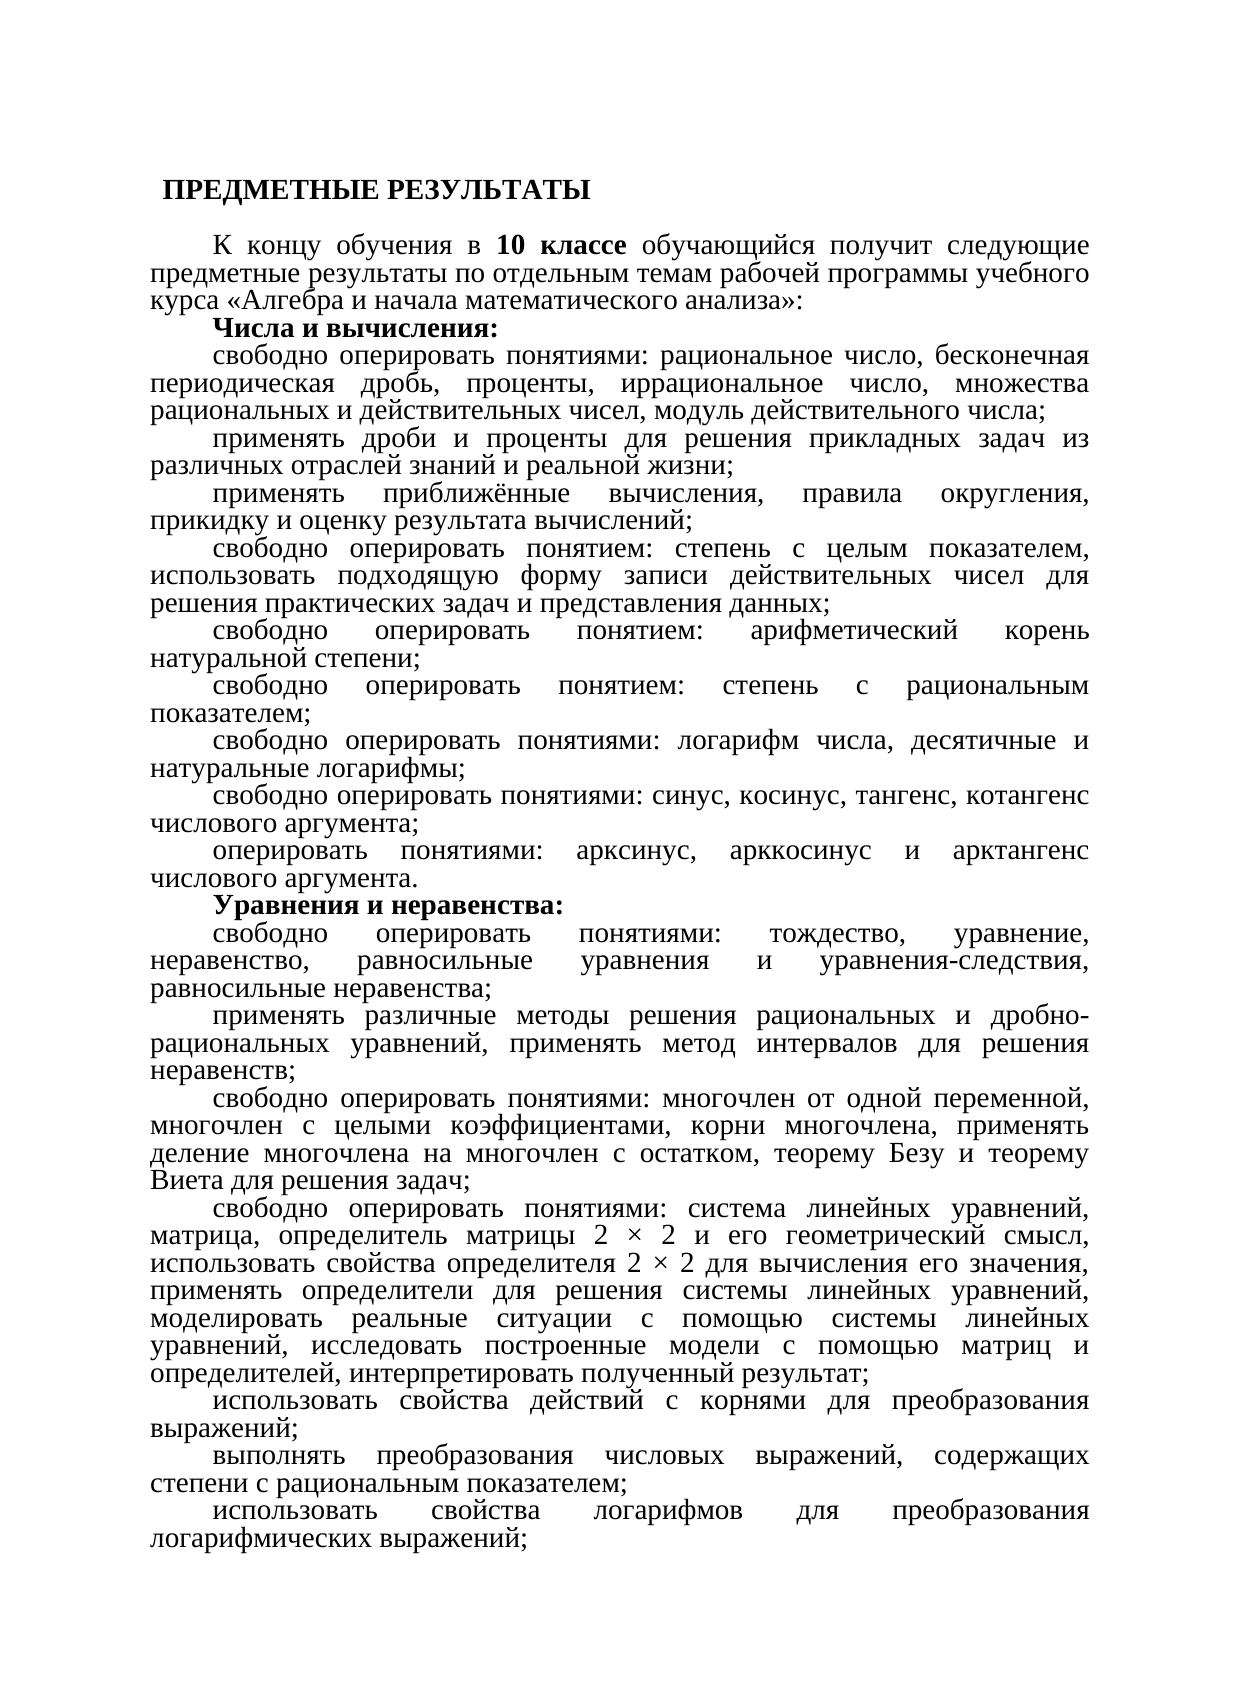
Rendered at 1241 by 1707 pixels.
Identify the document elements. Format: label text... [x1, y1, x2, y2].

text ПРЕДМЕТНЫЕ РЕЗУЛЬТАТЫ [162, 177, 1090, 205]
text свободно оперировать понятиями: тождество, уравнение, неравенство, равносильные уравнения и уравнения-следствия, равносильные неравенства; [150, 920, 1090, 1002]
text использовать свойства логарифмов для преобразования логарифмических выражений; [150, 1497, 1090, 1552]
text применять приближённые вычисления, правила округления, прикидку и оценку результата вычислений; [150, 480, 1090, 535]
text свободно оперировать понятиями: логарифм числа, десятичные и натуральные логарифмы; [150, 727, 1090, 782]
text свободно оперировать понятиями: система линейных уравнений, матрица, определитель матрицы 2 × 2 и его геометрический смысл, использовать свойства определителя 2 × 2 для вычисления его значения, применять определители для решения системы линейных уравнений, моделировать реальные ситуации с помощью системы линейных уравнений, исследовать построенные модели с помощью матриц и определителей, интерпретировать полученный результат; [150, 1195, 1090, 1387]
text свободно оперировать понятиями: синус, косинус, тангенс, котангенс числового аргумента; [150, 782, 1090, 837]
text свободно оперировать понятием: степень с рациональным показателем; [150, 672, 1090, 727]
text свободно оперировать понятиями: многочлен от одной переменной, многочлен с целыми коэффициентами, корни многочлена, применять деление многочлена на многочлен с остатком, теорему Безу и теорему Виета для решения задач; [150, 1085, 1090, 1195]
text Уравнения и неравенства: [150, 892, 1090, 920]
text применять различные методы решения рациональных и дробно-рациональных уравнений, применять метод интервалов для решения неравенств; [150, 1002, 1090, 1085]
text оперировать понятиями: арксинус, арккосинус и арктангенс числового аргумента. [150, 837, 1090, 892]
text К концу обучения в 10 классе обучающийся получит следующие предметные результаты по отдельным темам рабочей программы учебного курса «Алгебра и начала математического анализа»: [150, 232, 1090, 315]
text применять дроби и проценты для решения прикладных задач из различных отраслей знаний и реальной жизни; [150, 425, 1090, 480]
text выполнять преобразования числовых выражений, содержащих степени с рациональным показателем; [150, 1442, 1090, 1497]
text свободно оперировать понятиями: рациональное число, бесконечная периодическая дробь, проценты, иррациональное число, множества рациональных и действительных чисел, модуль действительного числа; [150, 342, 1090, 425]
text использовать свойства действий с корнями для преобразования выражений; [150, 1387, 1090, 1442]
text Числа и вычисления: [150, 315, 1090, 342]
text свободно оперировать понятием: арифметический корень натуральной степени; [150, 617, 1090, 672]
text свободно оперировать понятием: степень с целым показателем, использовать подходящую форму записи действительных чисел для решения практических задач и представления данных; [150, 535, 1090, 617]
